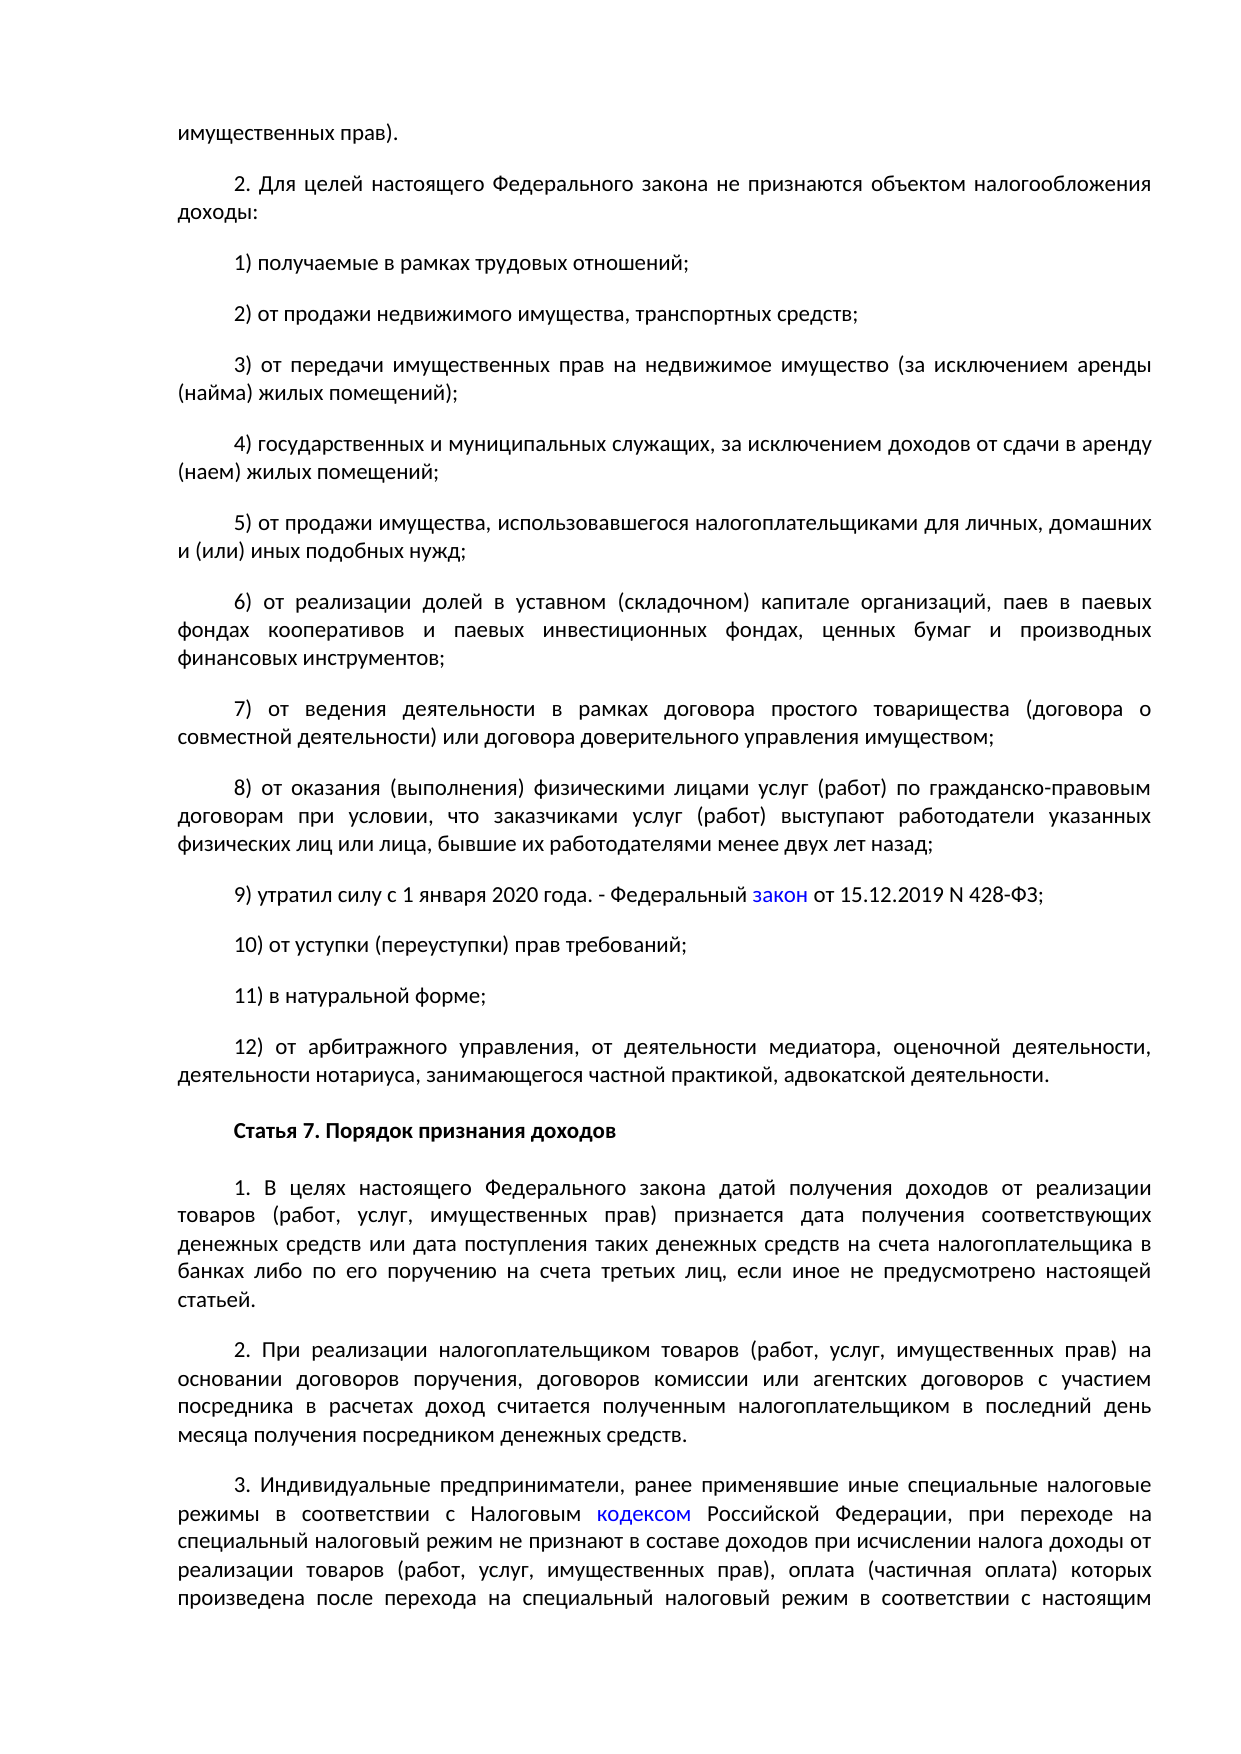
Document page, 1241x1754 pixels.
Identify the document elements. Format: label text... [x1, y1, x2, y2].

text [177, 118, 1152, 146]
text 1. В целях настоящего Федерального закона датой получения доходов от реализации товаров (работ, услуг, имущественных прав) признается дата получения соответствующих денежных средств или дата поступления таких денежных средств на счета налогоплательщика в банках либо по его поручению на счета третьих лиц, если иное не предусмотрено настоящей статьей. [177, 1173, 1152, 1313]
text 1) получаемые в рамках трудовых отношений; [177, 248, 1152, 276]
text 2. Для целей настоящего Федерального закона не признаются объектом налогообложения доходы: [177, 169, 1152, 225]
text 11) в натуральной форме; [177, 982, 1152, 1009]
text 7) от ведения деятельности в рамках договора простого товарищества (договора о совместной деятельности) или договора доверительного управления имуществом; [177, 694, 1152, 750]
text 2. При реализации налогоплательщиком товаров (работ, услуг, имущественных прав) на основании договоров поручения, договоров комиссии или агентских договоров с участием посредника в расчетах доход считается полученным налогоплательщиком в последний день месяца получения посредником денежных средств. [177, 1336, 1152, 1448]
text 10) от уступки (переуступки) прав требований; [177, 931, 1152, 959]
text 3) от передачи имущественных прав на недвижимое имущество (за исключением аренды (найма) жилых помещений); [177, 350, 1152, 406]
text 2) от продажи недвижимого имущества, транспортных средств; [177, 299, 1152, 327]
text 9) утратил силу с 1 января 2020 года. - Федеральный закон от 15.12.2019 N 428-ФЗ; [177, 880, 1152, 908]
text 6) от реализации долей в уставном (складочном) капитале организаций, паев в паевых фондах кооперативов и паевых инвестиционных фондах, ценных бумаг и производных финансовых инструментов; [177, 587, 1152, 671]
text 8) от оказания (выполнения) физическими лицами услуг (работ) по гражданско-правовым договорам при условии, что заказчиками услуг (работ) выступают работодатели указанных физических лиц или лица, бывшие их работодателями менее двух лет назад; [177, 773, 1152, 857]
text 4) государственных и муниципальных служащих, за исключением доходов от сдачи в аренду (наем) жилых помещений; [177, 429, 1152, 485]
title Статья 7. Порядок признания доходов [177, 1117, 1152, 1144]
text 12) от арбитражного управления, от деятельности медиатора, оценочной деятельности, деятельности нотариуса, занимающегося частной практикой, адвокатской деятельности. [177, 1032, 1152, 1088]
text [177, 1471, 1152, 1611]
text 5) от продажи имущества, использовавшегося налогоплательщиками для личных, домашних и (или) иных подобных нужд; [177, 508, 1152, 564]
